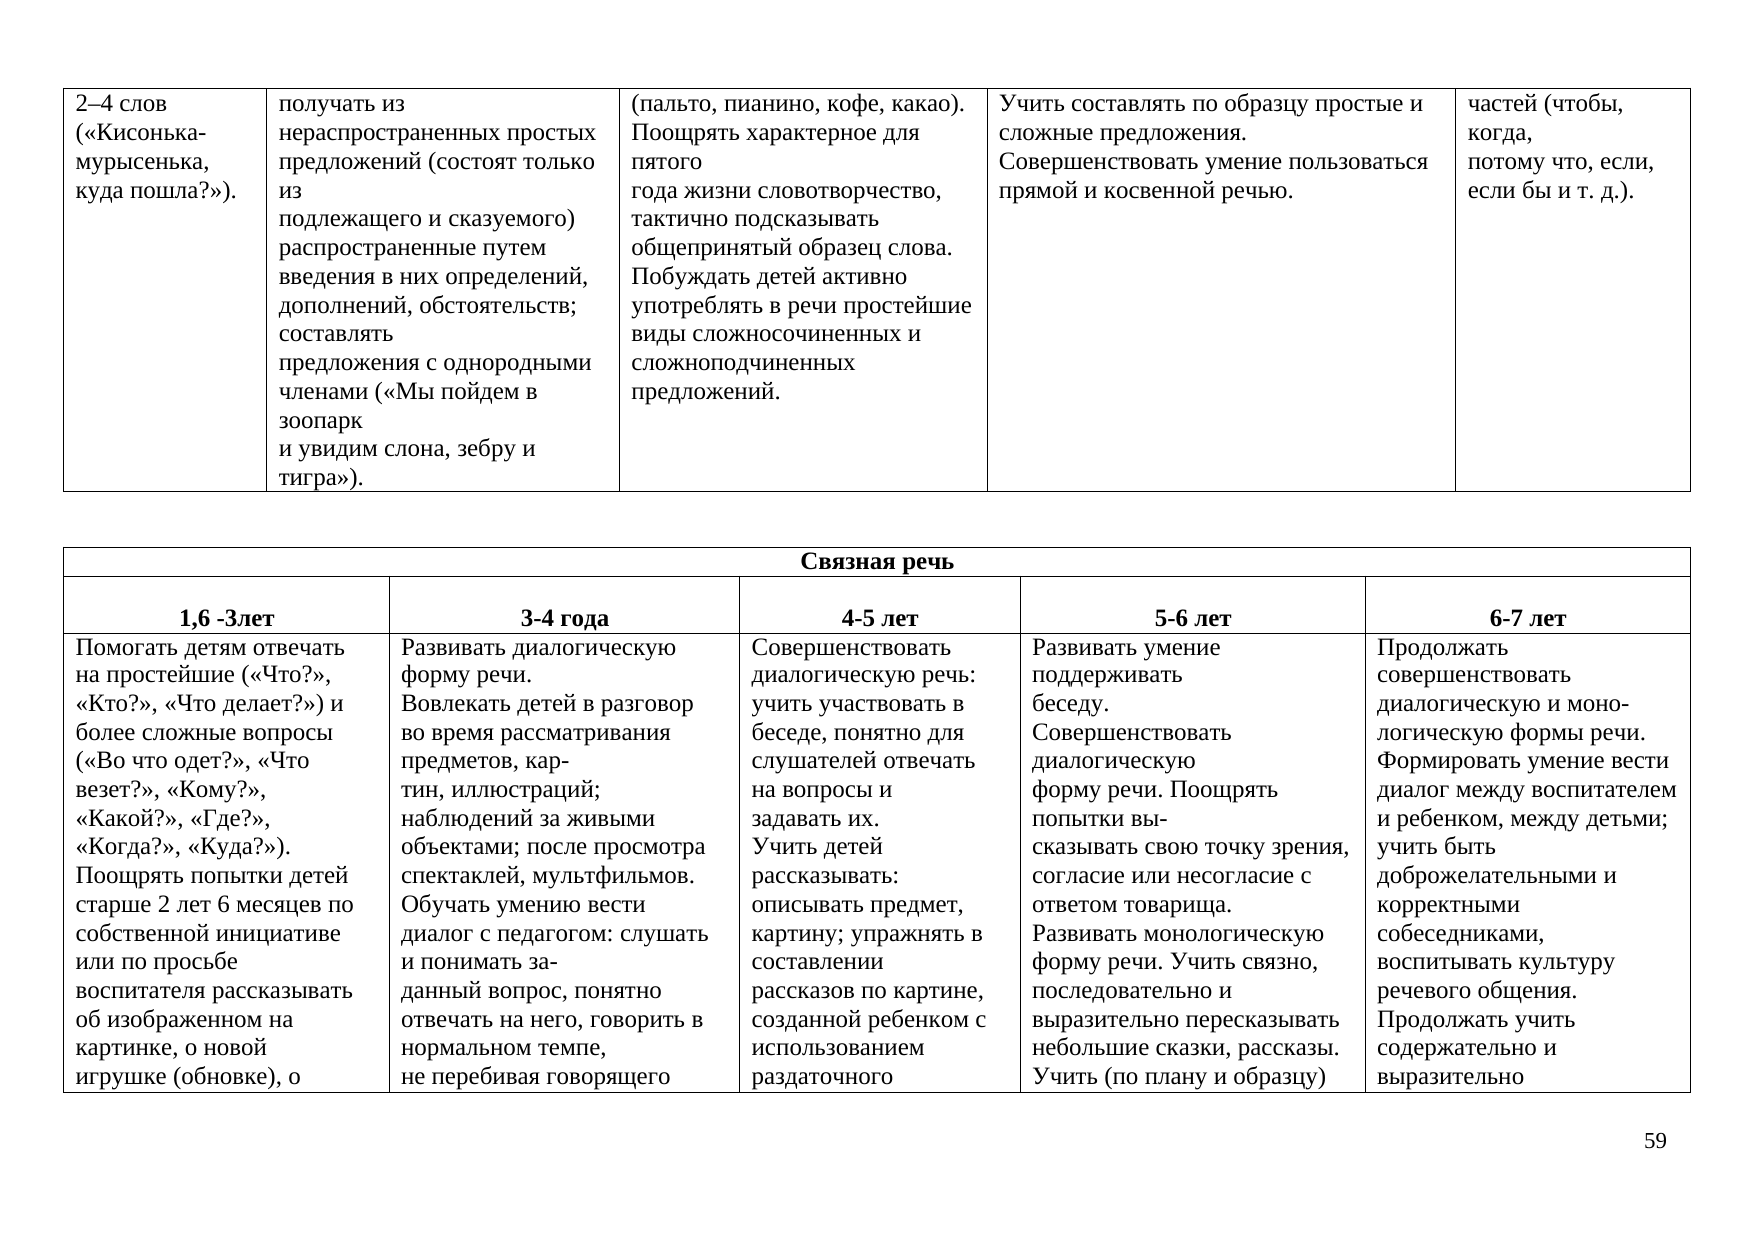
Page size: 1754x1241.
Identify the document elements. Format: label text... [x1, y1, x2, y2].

table_cell 6-7 лет [1366, 577, 1690, 633]
table_cell Формировать умение вести [1366, 748, 1690, 776]
table_cell нормальном темпе, [390, 1035, 739, 1063]
table_cell воспитателя рассказывать [64, 977, 389, 1006]
table_cell выразительно [1366, 1063, 1690, 1092]
table_cell описывать предмет, [740, 891, 1020, 920]
table_cell учить быть [1366, 834, 1690, 862]
table_cell и понимать за- [390, 949, 739, 977]
table_header (пальто, пианино, кофе, какао). Поощрять характерное для пятого года жизни словотворчество, тактично подсказывать общепринятый образец слова. Побуждать детей активно употреблять в речи простейшие виды сложносочиненных и сложноподчиненных предложений. [620, 89, 987, 491]
table_cell 3-4 года [390, 577, 739, 633]
table_header частей (чтобы, когда, потому что, если, если бы и т. д.). [1456, 89, 1690, 491]
table_cell речевого общения. [1366, 977, 1690, 1006]
table_cell диалогическую речь: [740, 661, 1020, 690]
table_cell спектаклей, мультфильмов. [390, 862, 739, 891]
table_cell Вовлекать детей в разговор [390, 690, 739, 719]
table_cell рассказывать: [740, 862, 1020, 891]
table_cell Развивать диалогическую [390, 634, 739, 661]
table_cell Поощрять попытки детей [64, 862, 389, 891]
table_cell Учить (по плану и образцу) [1021, 1063, 1365, 1092]
table_cell сказывать свою точку зрения, [1021, 834, 1365, 862]
table_cell совершенствовать [1366, 661, 1690, 690]
table_cell («Во что одет?», «Что [64, 748, 389, 776]
table_cell слушателей отвечать [740, 748, 1020, 776]
table_cell предметов, кар- [390, 748, 739, 776]
table_cell доброжелательными и [1366, 862, 1690, 891]
table_cell Обучать умению вести [390, 891, 739, 920]
table_cell форму речи. Поощрять [1021, 776, 1365, 805]
table_cell во время рассматривания [390, 719, 739, 747]
table_cell выразительно пересказывать [1021, 1006, 1365, 1034]
table_cell рассказов по картине, [740, 977, 1020, 1006]
table_cell старше 2 лет 6 месяцев по [64, 891, 389, 920]
table_cell игрушке (обновке), о [64, 1063, 389, 1092]
table_cell Учить детей [740, 834, 1020, 862]
table_cell последовательно и [1021, 977, 1365, 1006]
table_header получать из нераспространенных простых предложений (состоят только из подлежащего и сказуемого) распространенные путем введения в них определений, дополнений, обстоятельств; составлять предложения с однородными членами («Мы пойдем в зоопарк и увидим слона, зебру и тигра»). [267, 89, 619, 491]
table_cell согласие или несогласие с [1021, 862, 1365, 891]
table_cell форму речи. [390, 661, 739, 690]
table_cell отвечать на него, говорить в [390, 1006, 739, 1034]
table_cell Продолжать [1366, 634, 1690, 661]
table_cell диалог с педагогом: слушать [390, 920, 739, 948]
table_cell попытки вы- [1021, 805, 1365, 833]
table_cell использованием [740, 1035, 1020, 1063]
table_header 2–4 слов («Кисонька- мурысенька, куда пошла?»). [64, 89, 266, 491]
table_cell ответом товарища. [1021, 891, 1365, 920]
table_cell данный вопрос, понятно [390, 977, 739, 1006]
table_cell раздаточного [740, 1063, 1020, 1092]
table_cell небольшие сказки, рассказы. [1021, 1035, 1365, 1063]
table_cell на простейшие («Что?», [64, 661, 389, 690]
table_cell диалогическую и моно- [1366, 690, 1690, 719]
table_cell составлении [740, 949, 1020, 977]
table_cell картину; упражнять в [740, 920, 1020, 948]
table_cell об изображенном на [64, 1006, 389, 1034]
table_cell Совершенствовать [740, 634, 1020, 661]
table_cell диалог между воспитателем [1366, 776, 1690, 805]
table_cell учить участвовать в [740, 690, 1020, 719]
table_cell или по просьбе [64, 949, 389, 977]
table_cell задавать их. [740, 805, 1020, 833]
table_header Учить составлять по образцу простые и сложные предложения. Совершенствовать умение пользоваться прямой и косвенной речью. [988, 89, 1455, 491]
table_cell содержательно и [1366, 1035, 1690, 1063]
table_cell 1,6 -3лет [64, 577, 389, 633]
table_cell воспитывать культуру [1366, 949, 1690, 977]
table_cell беседу. [1021, 690, 1365, 719]
table_cell везет?», «Кому?», [64, 776, 389, 805]
table_cell на вопросы и [740, 776, 1020, 805]
table_cell собеседниками, [1366, 920, 1690, 948]
table_cell 4-5 лет [740, 577, 1020, 633]
table_header Связная речь [64, 548, 1690, 576]
table_cell беседе, понятно для [740, 719, 1020, 747]
table_cell Продолжать учить [1366, 1006, 1690, 1034]
table_cell картинке, о новой [64, 1035, 389, 1063]
table_cell диалогическую [1021, 748, 1365, 776]
table_cell «Когда?», «Куда?»). [64, 834, 389, 862]
table_cell созданной ребенком с [740, 1006, 1020, 1034]
table_cell Развивать умение [1021, 634, 1365, 661]
table_cell «Кто?», «Что делает?») и [64, 690, 389, 719]
table_cell не перебивая говорящего [390, 1063, 739, 1092]
table_cell поддерживать [1021, 661, 1365, 690]
table_cell более сложные вопросы [64, 719, 389, 747]
table_cell корректными [1366, 891, 1690, 920]
table_cell Помогать детям отвечать [64, 634, 389, 661]
table_cell тин, иллюстраций; [390, 776, 739, 805]
table_cell собственной инициативе [64, 920, 389, 948]
table_cell объектами; после просмотра [390, 834, 739, 862]
table_cell наблюдений за живыми [390, 805, 739, 833]
table_cell Совершенствовать [1021, 719, 1365, 747]
table_cell «Какой?», «Где?», [64, 805, 389, 833]
table_cell 5-6 лет [1021, 577, 1365, 633]
table_cell Развивать монологическую [1021, 920, 1365, 948]
table_cell форму речи. Учить связно, [1021, 949, 1365, 977]
table_cell логическую формы речи. [1366, 719, 1690, 747]
table_cell и ребенком, между детьми; [1366, 805, 1690, 833]
